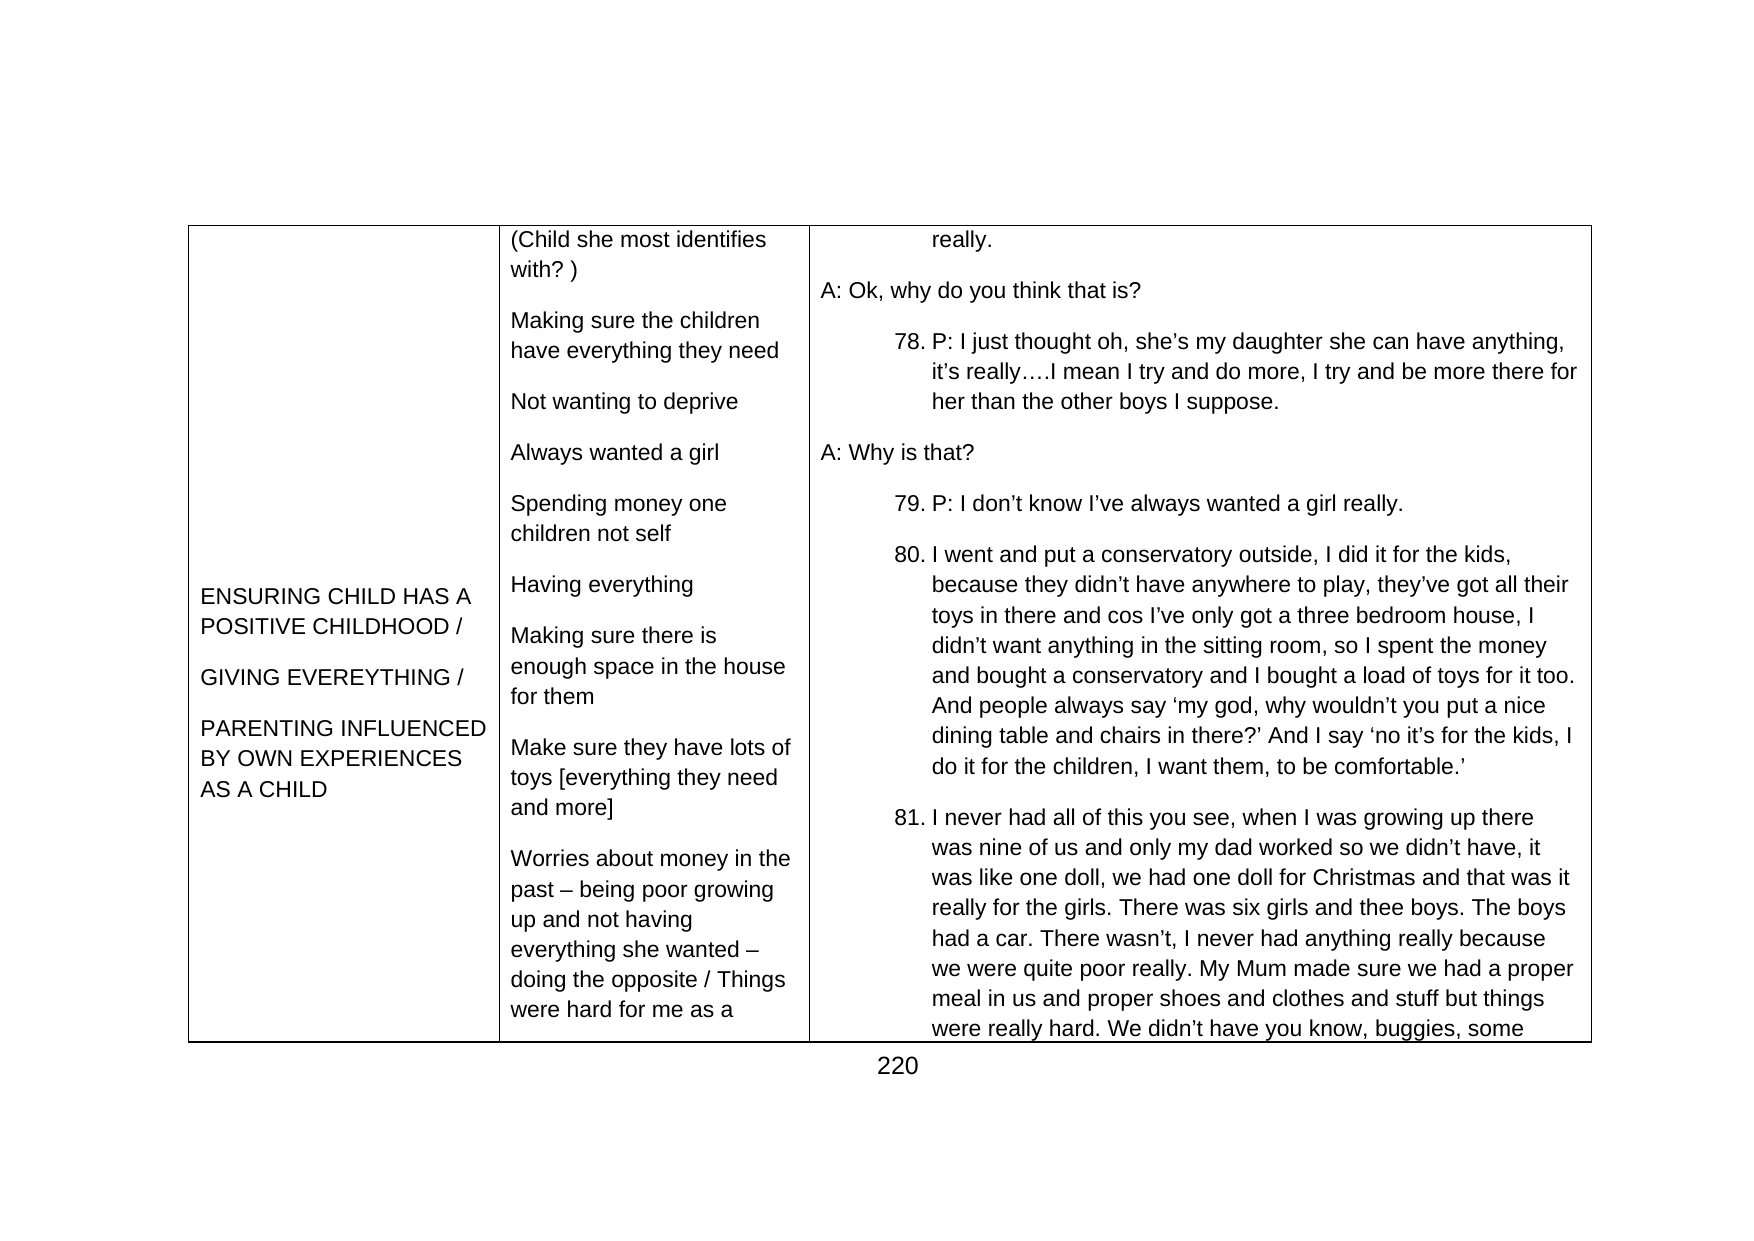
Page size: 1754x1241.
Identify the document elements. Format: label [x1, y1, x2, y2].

table_cell [810, 226, 1591, 1041]
table_cell [189, 226, 499, 1041]
table_cell [500, 226, 809, 1041]
